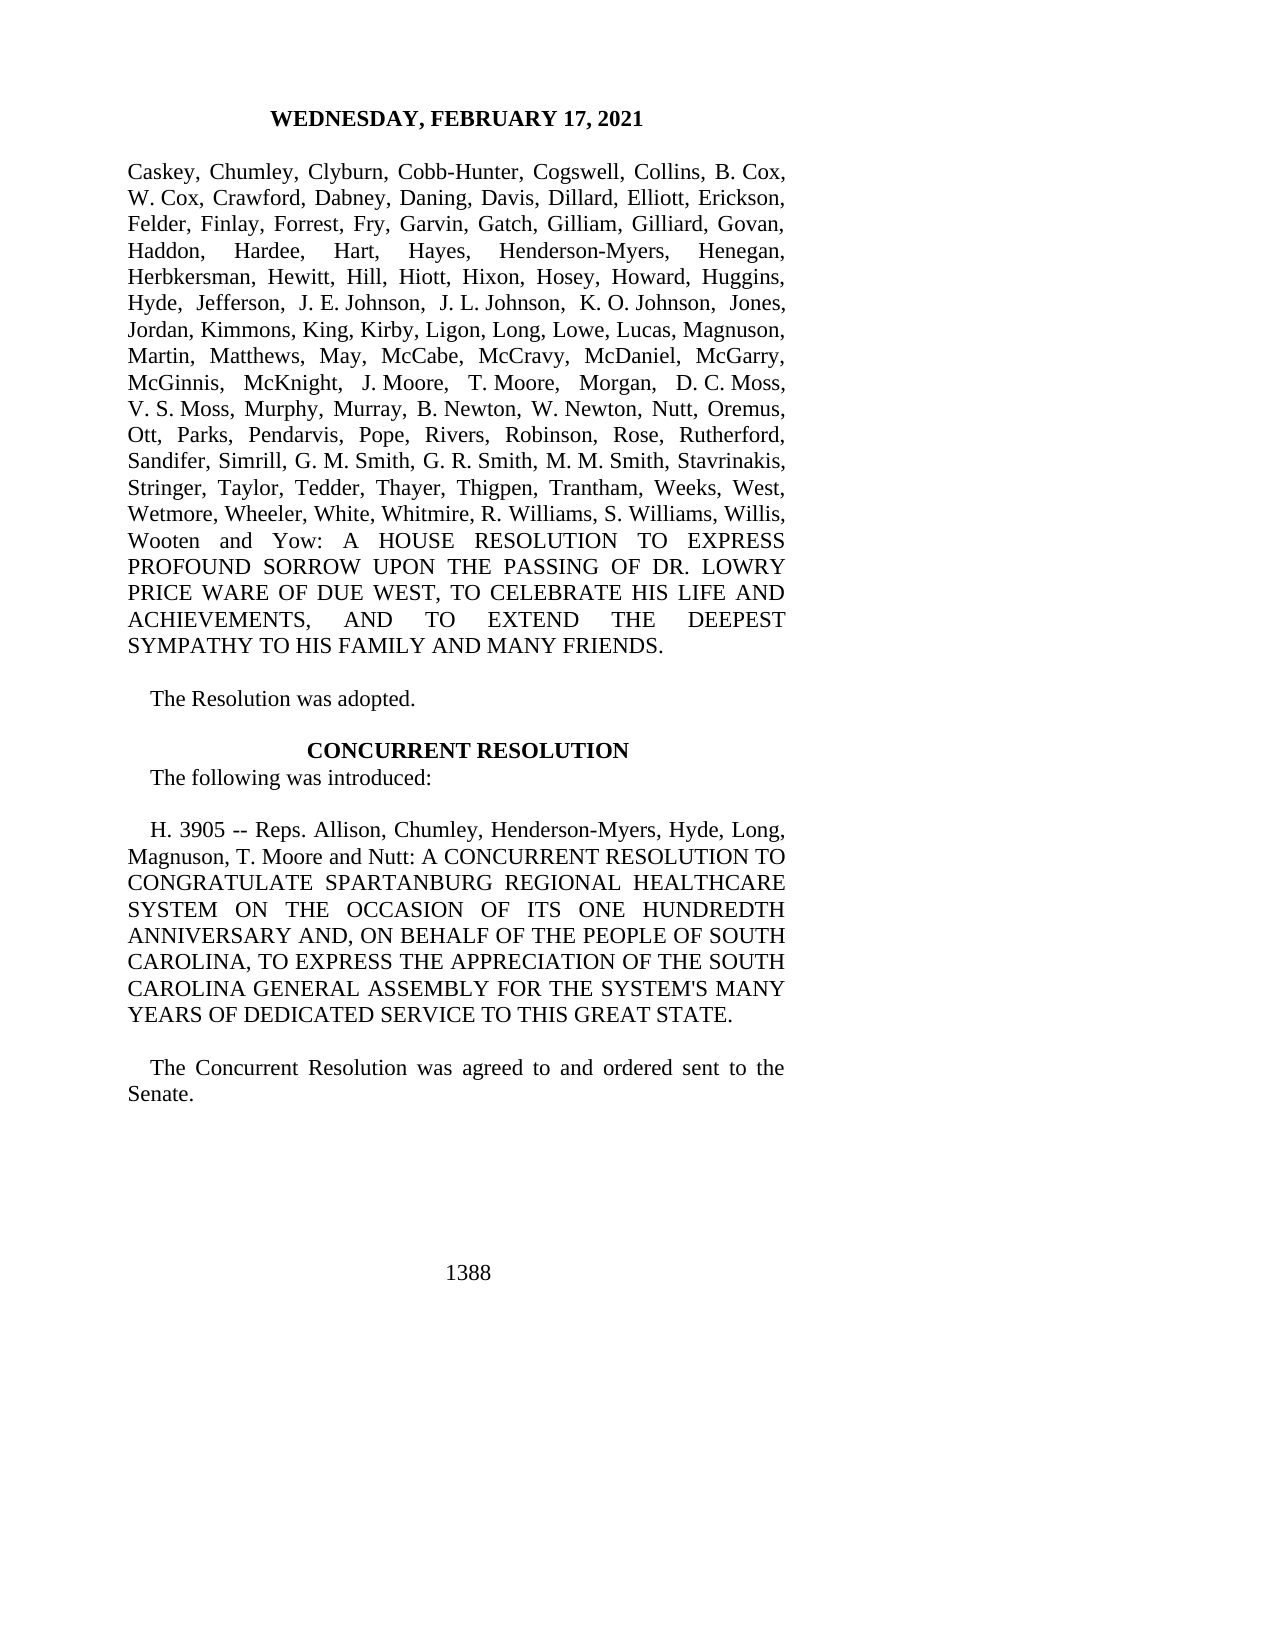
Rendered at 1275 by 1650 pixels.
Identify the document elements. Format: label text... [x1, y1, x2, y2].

text The Resolution was adopted. [127, 685, 786, 711]
text The Concurrent Resolution was agreed to and ordered sent to the Senate. [127, 1054, 786, 1106]
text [127, 158, 786, 658]
text CONCURRENT RESOLUTION [127, 737, 786, 764]
text H. 3905 -- Reps. Allison, Chumley, Henderson-Myers, Hyde, Long, Magnuson, T. Moore and Nutt: A CONCURRENT RESOLUTION TO CONGRATULATE SPARTANBURG REGIONAL HEALTHCARE SYSTEM ON THE OCCASION OF ITS ONE HUNDREDTH ANNIVERSARY AND, ON BEHALF OF THE PEOPLE OF SOUTH CAROLINA, TO EXPRESS THE APPRECIATION OF THE SOUTH CAROLINA GENERAL ASSEMBLY FOR THE SYSTEM'S MANY YEARS OF DEDICATED SERVICE TO THIS GREAT STATE. [127, 817, 786, 1027]
text The following was introduced: [127, 764, 786, 790]
